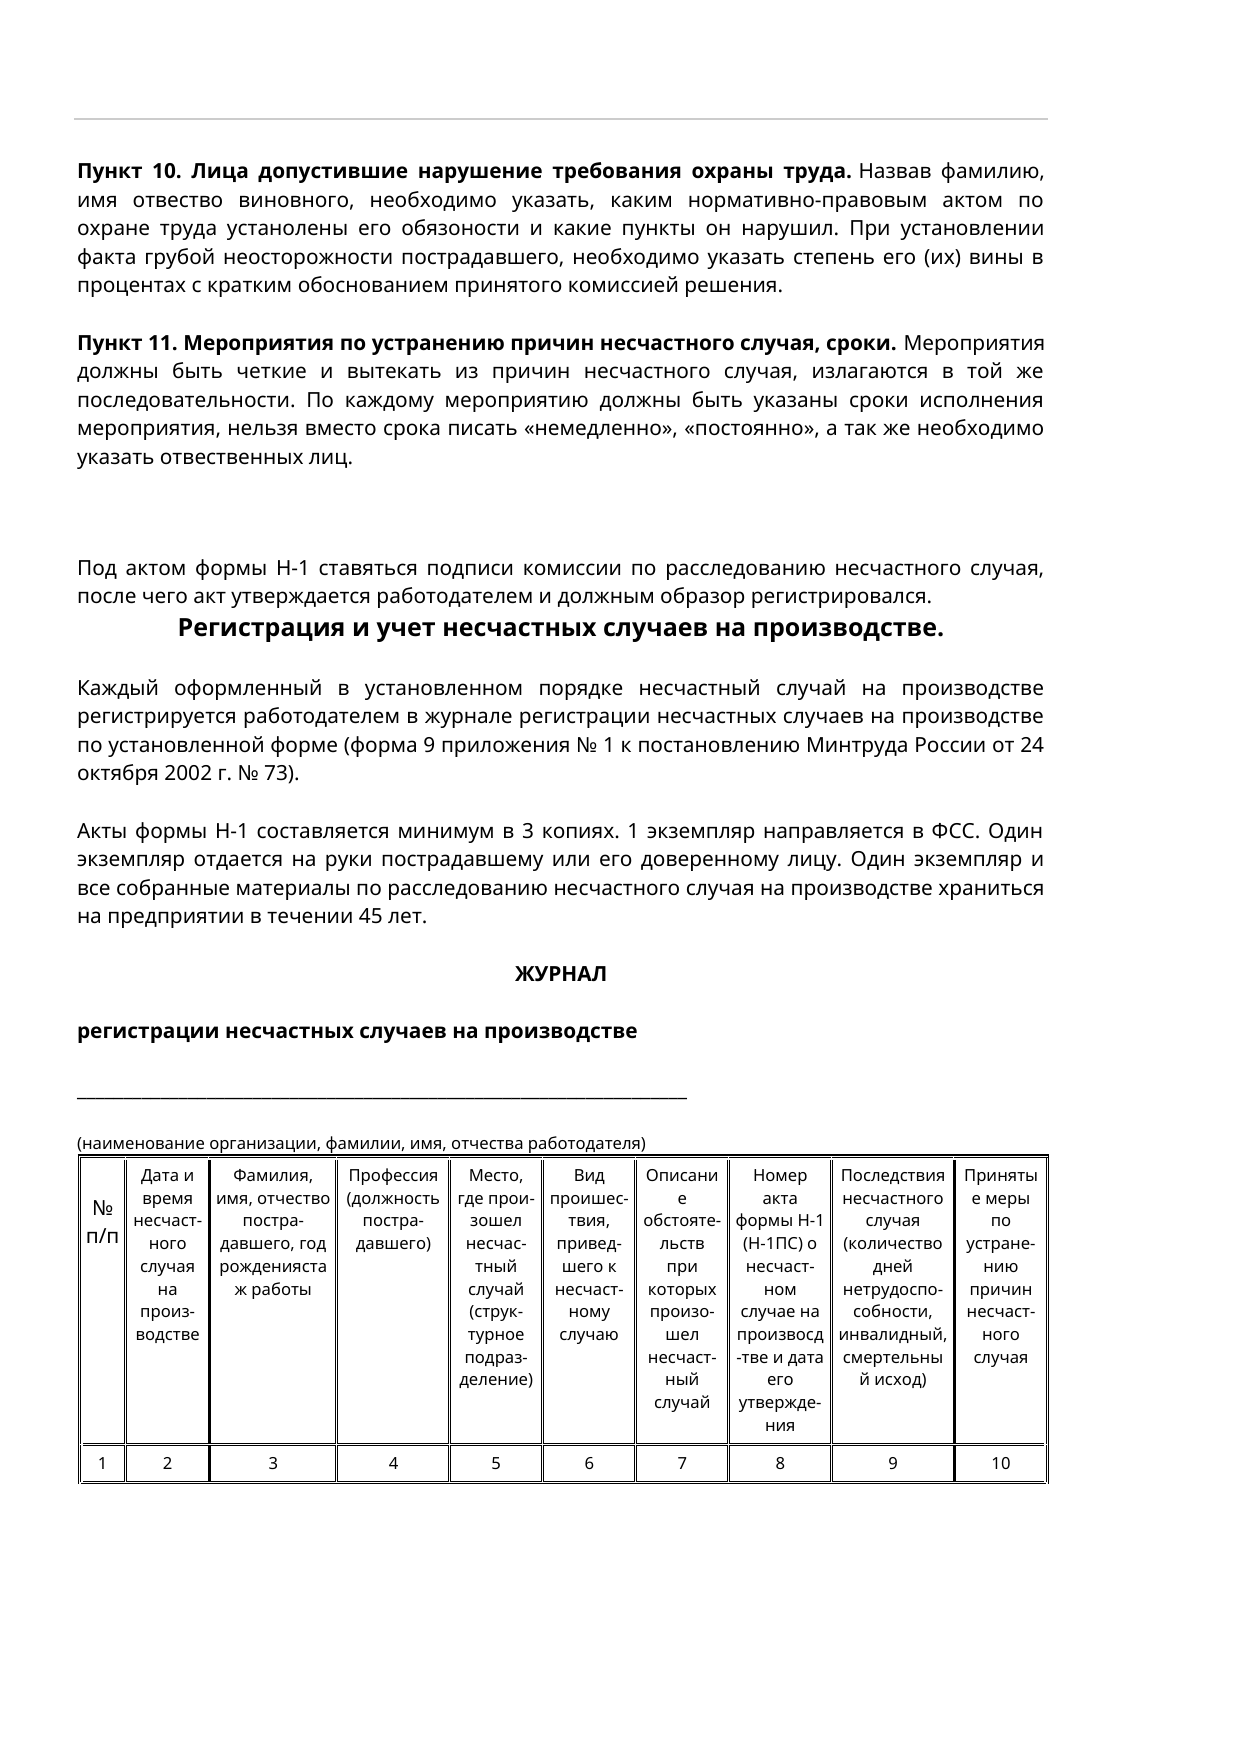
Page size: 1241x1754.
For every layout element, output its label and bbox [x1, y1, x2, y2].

table_header [74, 120, 1048, 1633]
